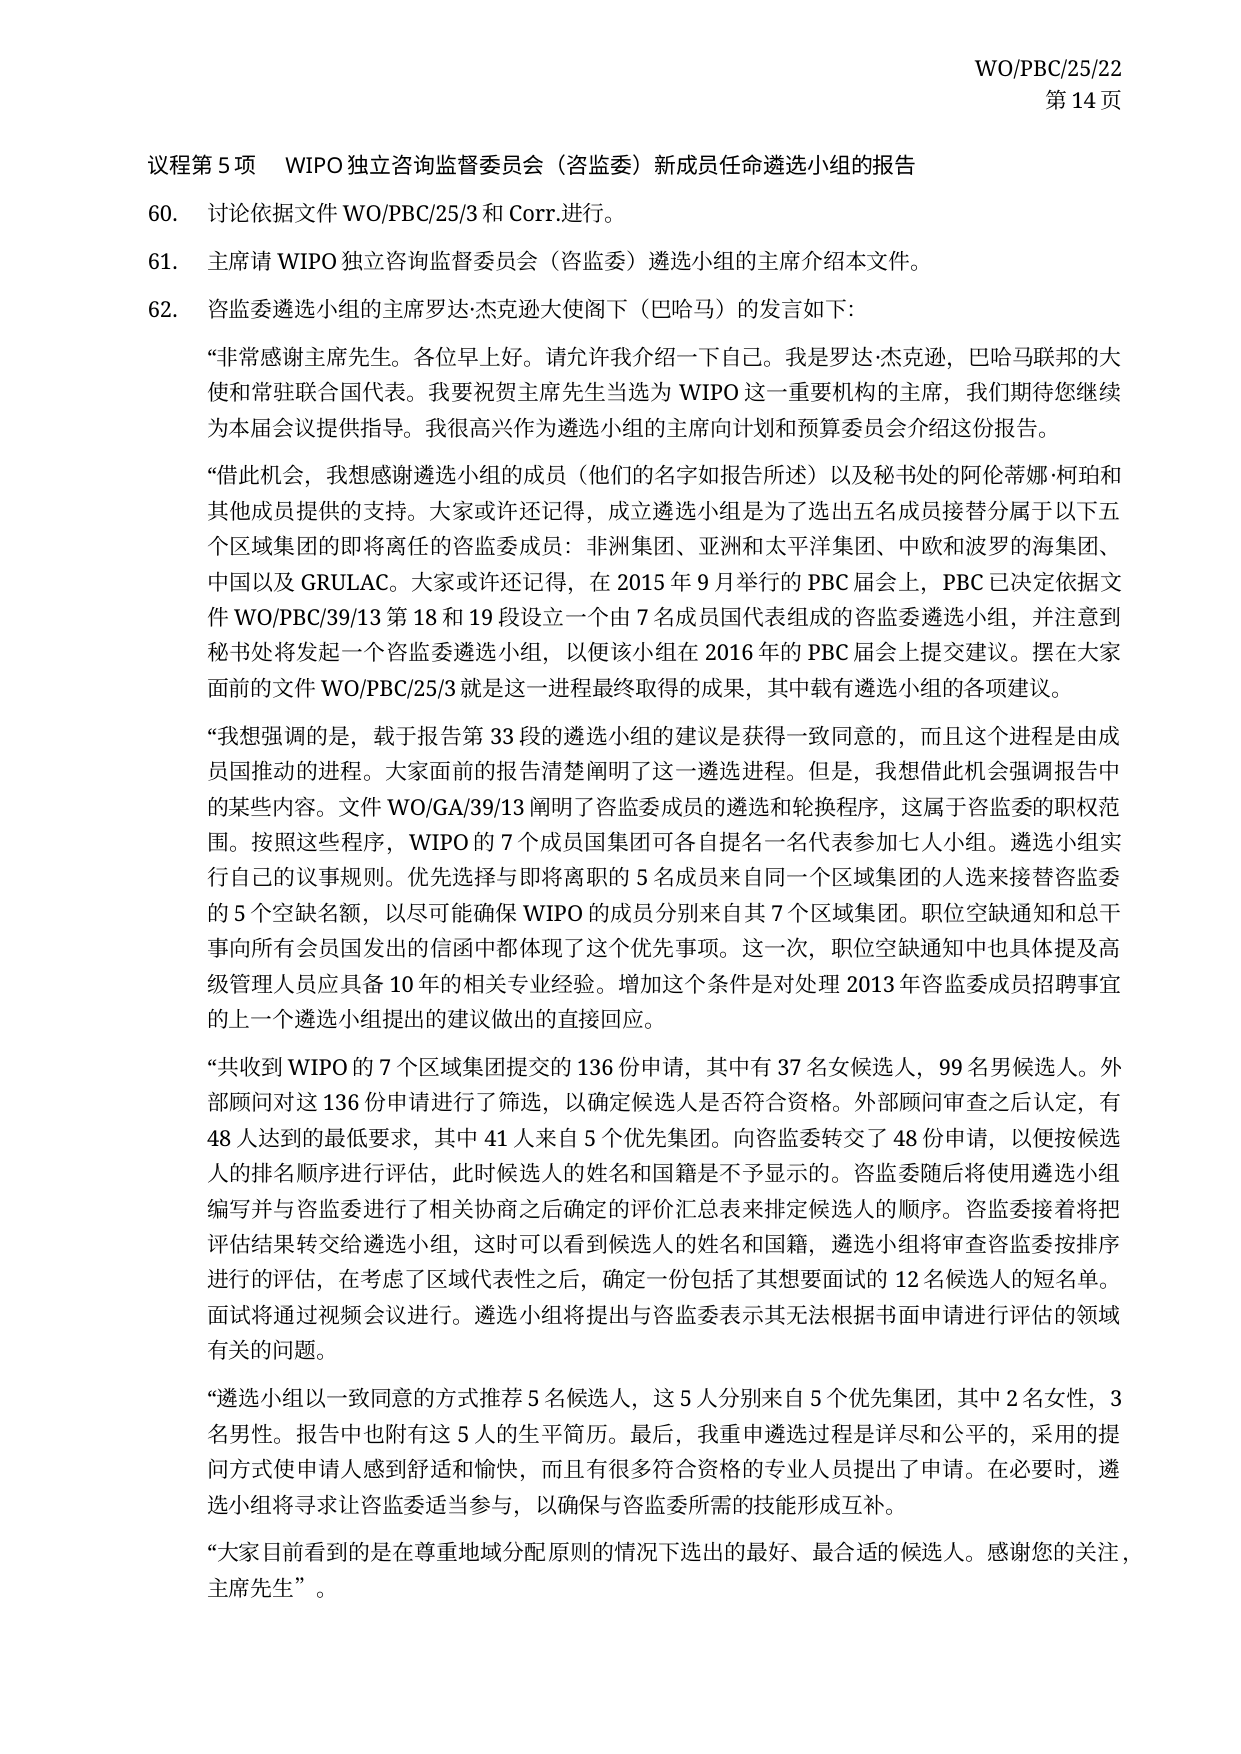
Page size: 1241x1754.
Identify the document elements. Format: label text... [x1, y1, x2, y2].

text “我想强调的是，载于报告第33段的遴选小组的建议是获得一致同意的，而且这个进程是由成员国推动的进程。大家面前的报告清楚阐明了这一遴选进程。但是，我想借此机会强调报告中的某些内容。文件WO/GA/39/13阐明了咨监委成员的遴选和轮换程序，这属于咨监委的职权范围。按照这些程序，WIPO的7个成员国集团可各自提名一名代表参加七人小组。遴选小组实行自己的议事规则。优先选择与即将离职的5名成员来自同一个区域集团的人选来接替咨监委的5个空缺名额，以尽可能确保WIPO的成员分别来自其7个区域集团。职位空缺通知和总干事向所有会员国发出的信函中都体现了这个优先事项。这一次，职位空缺通知中也具体提及高级管理人员应具备10年的相关专业经验。增加这个条件是对处理2013年咨监委成员招聘事宜的上一个遴选小组提出的建议做出的直接回应。 [207, 715, 1122, 1034]
text “非常感谢主席先生。各位早上好。请允许我介绍一下自己。我是罗达·杰克逊，巴哈马联邦的大使和常驻联合国代表。我要祝贺主席先生当选为WIPO这一重要机构的主席，我们期待您继续为本届会议提供指导。我很高兴作为遴选小组的主席向计划和预算委员会介绍这份报告。 [207, 336, 1122, 442]
text 咨监委遴选小组的主席罗达·杰克逊大使阁下（巴哈马）的发言如下： [148, 288, 1122, 323]
text “大家目前看到的是在尊重地域分配原则的情况下选出的最好、最合适的候选人。感谢您的关注，主席先生”。 [207, 1532, 1122, 1603]
text “遴选小组以一致同意的方式推荐5名候选人，这5人分别来自5个优先集团，其中2名女性，3名男性。报告中也附有这5人的生平简历。最后，我重申遴选过程是详尽和公平的，采用的提问方式使申请人感到舒适和愉快，而且有很多符合资格的专业人员提出了申请。在必要时，遴选小组将寻求让咨监委适当参与，以确保与咨监委所需的技能形成互补。 [207, 1378, 1122, 1519]
text “借此机会，我想感谢遴选小组的成员（他们的名字如报告所述）以及秘书处的阿伦蒂娜·柯珀和其他成员提供的支持。大家或许还记得，成立遴选小组是为了选出五名成员接替分属于以下五个区域集团的即将离任的咨监委成员：非洲集团、亚洲和太平洋集团、中欧和波罗的海集团、中国以及GRULAC。大家或许还记得，在2015年9月举行的PBC届会上，PBC已决定依据文件WO/PBC/39/13第18和19段设立一个由7名成员国代表组成的咨监委遴选小组，并注意到秘书处将发起一个咨监委遴选小组，以便该小组在2016年的PBC届会上提交建议。摆在大家面前的文件WO/PBC/25/3就是这一进程最终取得的成果，其中载有遴选小组的各项建议。 [207, 455, 1122, 703]
subtitle 议程第5项 WIPO独立咨询监督委员会（咨监委）新成员任命遴选小组的报告 [148, 144, 1122, 180]
text 讨论依据文件WO/PBC/25/3和Corr.进行。 [148, 192, 1122, 228]
text 主席请WIPO独立咨询监督委员会（咨监委）遴选小组的主席介绍本文件。 [148, 240, 1122, 276]
text “共收到WIPO的7个区域集团提交的136份申请，其中有37名女候选人，99名男候选人。外部顾问对这136份申请进行了筛选，以确定候选人是否符合资格。外部顾问审查之后认定，有48人达到的最低要求，其中41人来自5个优先集团。向咨监委转交了48份申请，以便按候选人的排名顺序进行评估，此时候选人的姓名和国籍是不予显示的。咨监委随后将使用遴选小组编写并与咨监委进行了相关协商之后确定的评价汇总表来排定候选人的顺序。咨监委接着将把评估结果转交给遴选小组，这时可以看到候选人的姓名和国籍，遴选小组将审查咨监委按排序进行的评估，在考虑了区域代表性之后，确定一份包括了其想要面试的12名候选人的短名单。面试将通过视频会议进行。遴选小组将提出与咨监委表示其无法根据书面申请进行评估的领域有关的问题。 [207, 1046, 1122, 1365]
